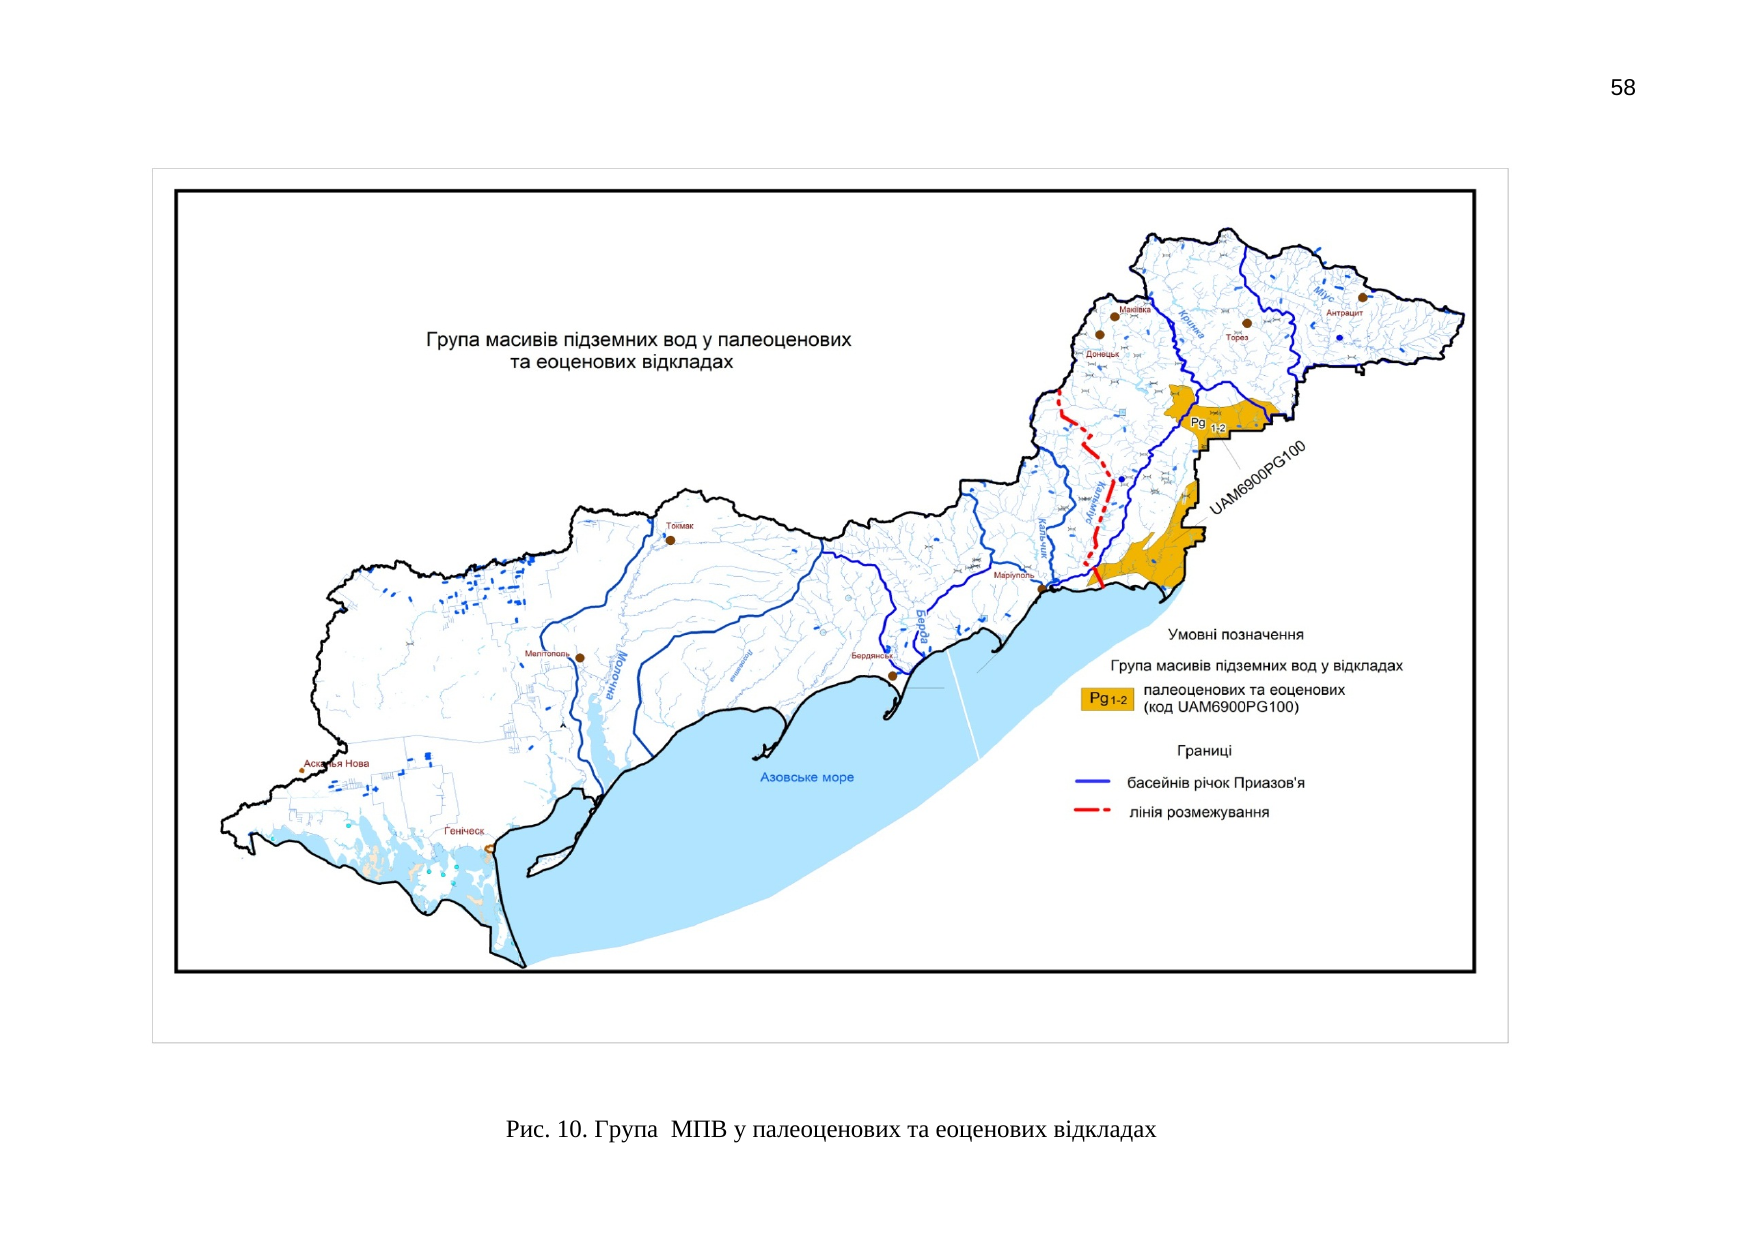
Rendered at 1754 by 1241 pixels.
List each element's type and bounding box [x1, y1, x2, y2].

picture [118, 126, 1539, 1089]
